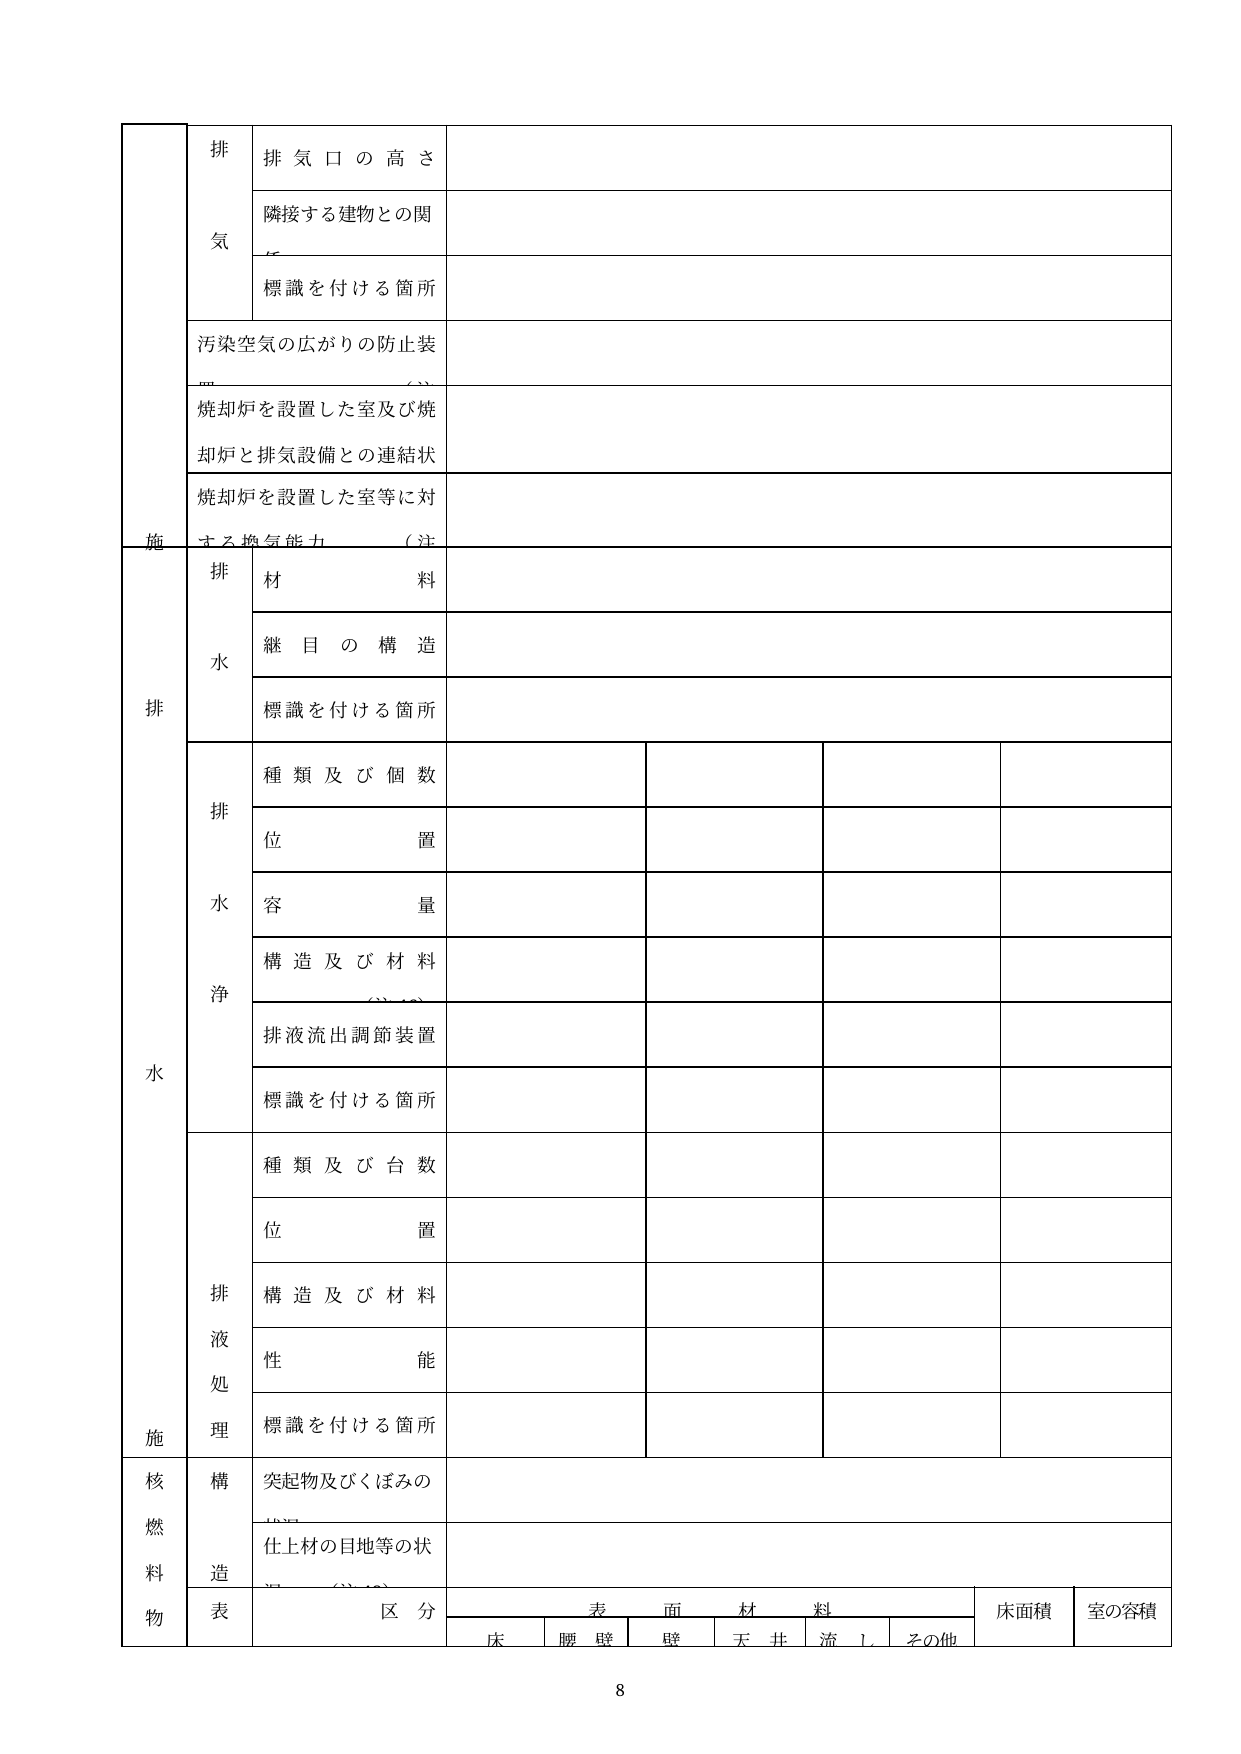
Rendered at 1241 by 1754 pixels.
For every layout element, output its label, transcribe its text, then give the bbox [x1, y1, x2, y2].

table_cell 標識を付ける箇所 [253, 256, 446, 319]
table_cell [1001, 873, 1171, 936]
table_cell [447, 613, 1171, 676]
table_cell [1001, 808, 1171, 871]
table_cell [824, 1003, 1000, 1066]
table_cell 排 水 管 [188, 548, 252, 741]
table_cell [447, 1393, 645, 1456]
table_cell [447, 743, 645, 806]
table_cell [647, 938, 822, 1001]
table_cell [188, 1066, 252, 1131]
table_cell [647, 1068, 822, 1131]
table_cell 焼却炉を設置した室及び焼却炉と排気設備との連結状況 [188, 386, 446, 472]
table_cell [647, 1328, 822, 1391]
table_cell 核 燃 料 物 質 等 を 取 り 扱 う 室 [123, 1458, 186, 1646]
table_cell [447, 1133, 645, 1196]
table_cell [447, 1328, 645, 1391]
table_cell [1001, 1198, 1171, 1261]
table_cell 汚染空気の広がりの防止装置 （注43） [188, 321, 446, 384]
table_cell [447, 191, 1171, 254]
table_cell [447, 873, 645, 936]
table_cell [447, 126, 1171, 189]
table_cell [447, 1068, 645, 1131]
table_cell [824, 743, 1000, 806]
table_cell [447, 474, 1171, 546]
table_cell [447, 1263, 645, 1326]
table_cell 継目の構造 [253, 613, 446, 676]
table_cell 標識を付ける箇所 [253, 1068, 446, 1131]
table_cell 室の容積 [1075, 1588, 1171, 1646]
table_cell [824, 1393, 1000, 1456]
table_cell 突起物及びくぼみの状況 [253, 1458, 446, 1521]
table_cell [647, 1133, 822, 1196]
table_cell [824, 1328, 1000, 1391]
table_cell [647, 808, 822, 871]
table_cell 位置 [253, 1198, 446, 1261]
table_cell [447, 256, 1171, 319]
table_cell [1001, 1393, 1171, 1456]
table_cell [447, 548, 1171, 611]
table_cell 性能 [253, 1328, 446, 1391]
table_cell 表 面 材 料 等 (注49) [188, 1588, 252, 1646]
table_cell [1001, 1068, 1171, 1131]
table_cell [824, 938, 1000, 1001]
table_cell 種類及び台数 [253, 1133, 446, 1196]
table_cell 床 [447, 1618, 544, 1646]
table_cell 流 し [806, 1618, 889, 1646]
table_cell [447, 1523, 1171, 1586]
table_cell [447, 386, 1171, 472]
table_cell [1001, 1003, 1171, 1066]
table_cell 天 井 [715, 1618, 805, 1646]
table_cell [1001, 1263, 1171, 1326]
table_cell [447, 938, 645, 1001]
table_cell [824, 1133, 1000, 1196]
table_cell [647, 1393, 822, 1456]
table_cell [1001, 743, 1171, 806]
table_cell [824, 873, 1000, 936]
table_cell 焼却炉を設置した室等に対する換気能力 （注44） [188, 474, 446, 546]
table_cell [824, 1263, 1000, 1326]
table_cell [647, 743, 822, 806]
table_cell 標識を付ける箇所 [253, 1393, 446, 1456]
table_cell 腰 壁 [545, 1618, 627, 1646]
table_cell 構造及び材料 （注46） [253, 938, 446, 1001]
table_cell 排 水 施 設 [123, 548, 186, 1456]
table_cell [647, 1263, 822, 1326]
table_cell 床面積 [975, 1588, 1073, 1646]
table_cell 標識を付ける箇所 [253, 678, 446, 741]
table_cell [447, 1198, 645, 1261]
table_cell 排気口の高さ [253, 126, 446, 189]
table_cell その他 [890, 1618, 974, 1646]
table_cell 隣接する建物との関係 [253, 191, 446, 254]
table_cell 区 分 室 名 [253, 1588, 446, 1646]
table_cell 構造及び材料 [253, 1263, 446, 1326]
table_cell [1001, 1133, 1171, 1196]
table_cell [824, 808, 1000, 871]
table_cell [1001, 1328, 1171, 1391]
table_cell 材料 [253, 548, 446, 611]
table_cell [824, 1068, 1000, 1131]
table_cell [824, 1198, 1000, 1261]
table_cell [447, 321, 1171, 384]
table_cell 構 造 [188, 1458, 252, 1586]
table_cell 仕上材の目地等の状況 （注48） [253, 1523, 446, 1586]
table_cell 排 気 口 [188, 126, 252, 319]
table_cell [447, 678, 1171, 741]
table_cell 排液流出調節装置 [253, 1003, 446, 1066]
table_cell [447, 1458, 1171, 1521]
table_cell 壁 [629, 1618, 714, 1646]
table_cell 排 水 浄 化 槽 (注45) [188, 743, 252, 1066]
table_cell 容量 [253, 873, 446, 936]
table_cell [647, 1198, 822, 1261]
table_cell [447, 1003, 645, 1066]
table_cell [647, 1003, 822, 1066]
table_cell [447, 808, 645, 871]
table_cell [1001, 938, 1171, 1001]
table_cell [647, 873, 822, 936]
table_cell 表 面 材 料 [447, 1588, 974, 1616]
table_cell 位置 [253, 808, 446, 871]
table_cell 排 液 処 理 装 置 (注47) [188, 1133, 252, 1456]
table_cell 種類及び個数 [253, 743, 446, 806]
